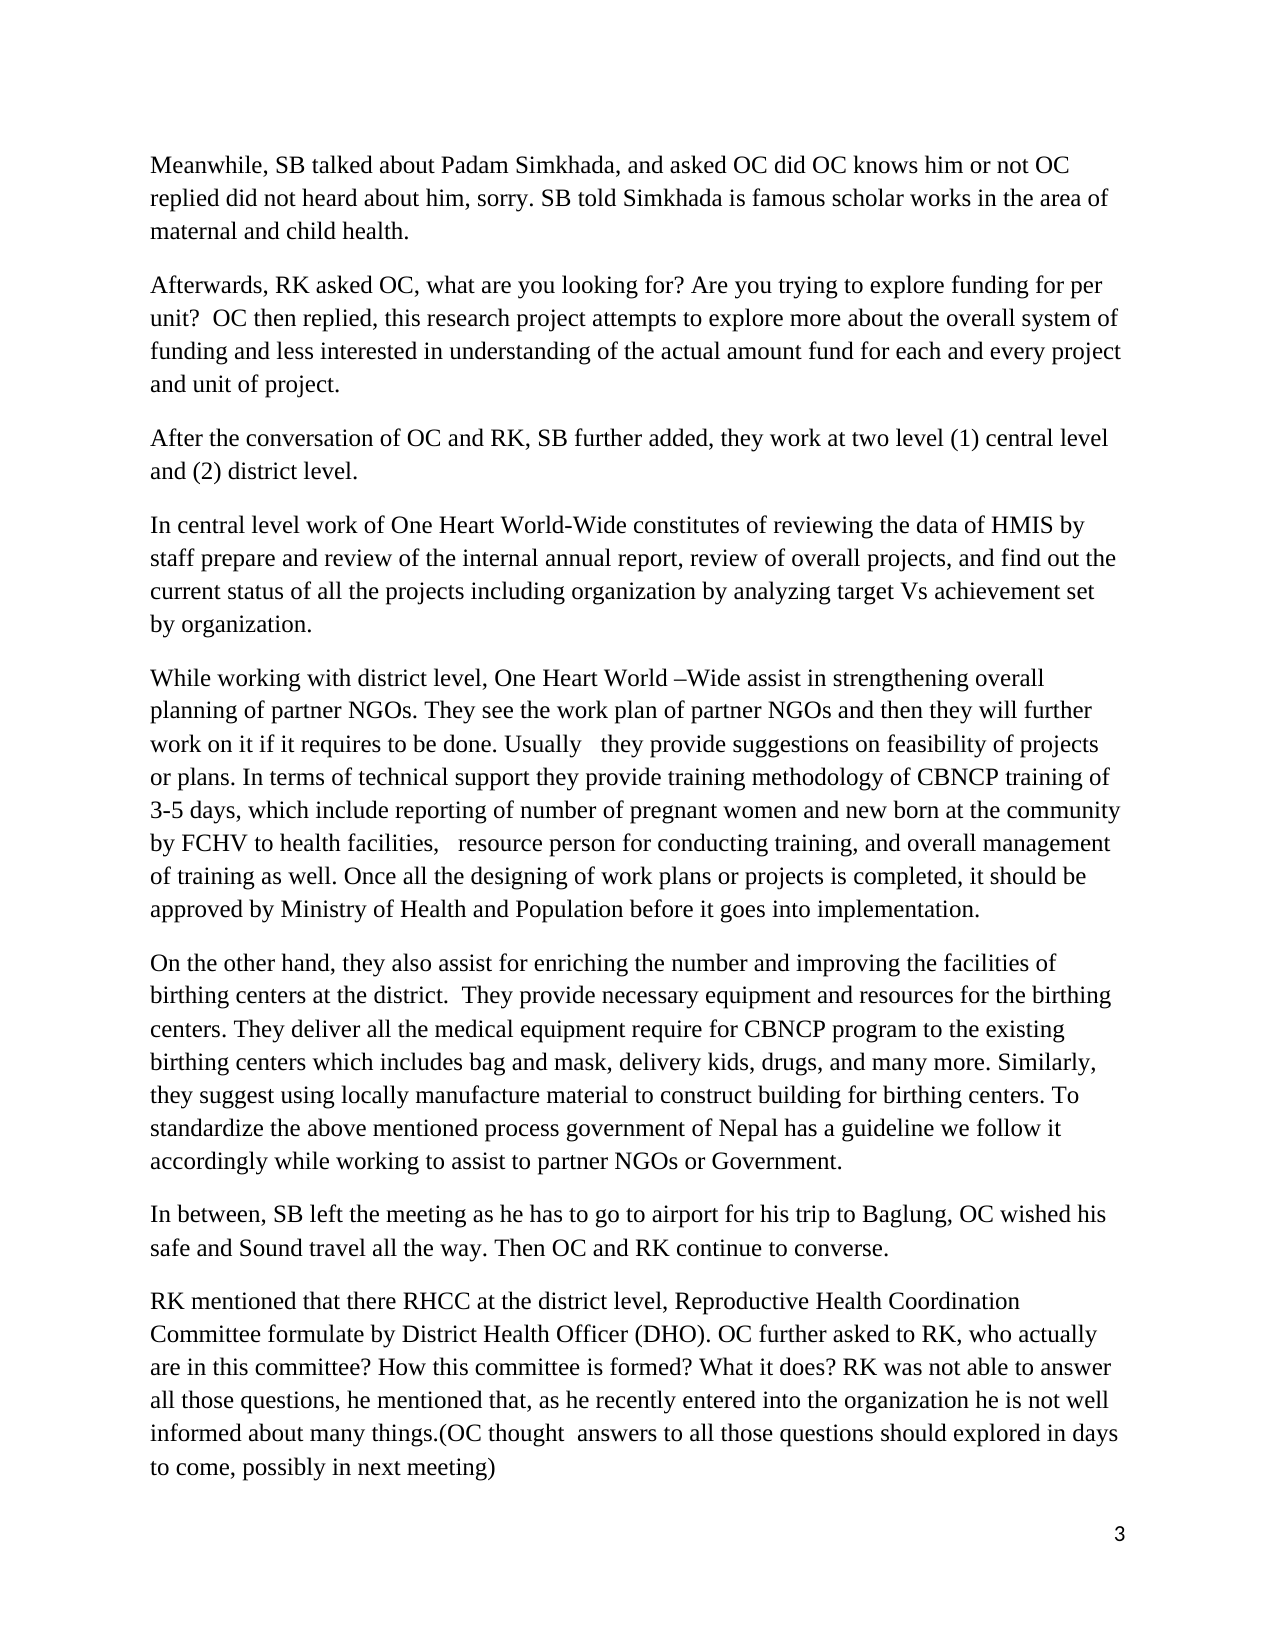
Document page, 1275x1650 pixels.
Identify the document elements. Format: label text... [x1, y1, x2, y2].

text Afterwards, RK asked OC, what are you looking for? Are you trying to explore funding for per unit? OC then replied, this research project attempts to explore more about the overall system of funding and less interested in understanding of the actual amount fund for each and every project and unit of project. [150, 270, 1125, 398]
text In between, SB left the meeting as he has to go to airport for his trip to Baglung, OC wished his safe and Sound travel all the way. Then OC and RK continue to converse. [150, 1199, 1125, 1261]
text On the other hand, they also assist for enriching the number and improving the facilities of birthing centers at the district. They provide necessary equipment and resources for the birthing centers. They deliver all the medical equipment require for CBNCP program to the existing birthing centers which includes bag and mask, delivery kids, drugs, and many more. Similarly, they suggest using locally manufacture material to construct building for birthing centers. To standardize the above mentioned process government of Nepal has a guideline we follow it accordingly while working to assist to partner NGOs or Government. [150, 948, 1125, 1174]
text RK mentioned that there RHCC at the district level, Reproductive Health Coordination Committee formulate by District Health Officer (DHO). OC further asked to RK, who actually are in this committee? How this committee is formed? What it does? RK was not able to answer all those questions, he mentioned that, as he recently entered into the organization he is not well informed about many things.(OC thought answers to all those questions should explored in days to come, possibly in next meeting) [150, 1286, 1125, 1480]
text In central level work of One Heart World-Wide constitutes of reviewing the data of HMIS by staff prepare and review of the internal annual report, review of overall projects, and find out the current status of all the projects including organization by analyzing target Vs achievement set by organization. [150, 510, 1125, 637]
text While working with district level, One Heart World –Wide assist in strengthening overall planning of partner NGOs. They see the work plan of partner NGOs and then they will further work on it if it requires to be done. Usually they provide suggestions on feasibility of projects or plans. In terms of technical support they provide training methodology of CBNCP training of 3-5 days, which include reporting of number of pregnant women and new born at the community by FCHV to health facilities, resource person for conducting training, and overall management of training as well. Once all the designing of work plans or projects is completed, it should be approved by Ministry of Health and Population before it goes into implementation. [150, 663, 1125, 922]
text After the conversation of OC and RK, SB further added, they work at two level (1) central level and (2) district level. [150, 423, 1125, 484]
text Meanwhile, SB talked about Padam Simkhada, and asked OC did OC knows him or not OC replied did not heard about him, sorry. SB told Simkhada is famous scholar works in the area of maternal and child health. [150, 150, 1125, 245]
